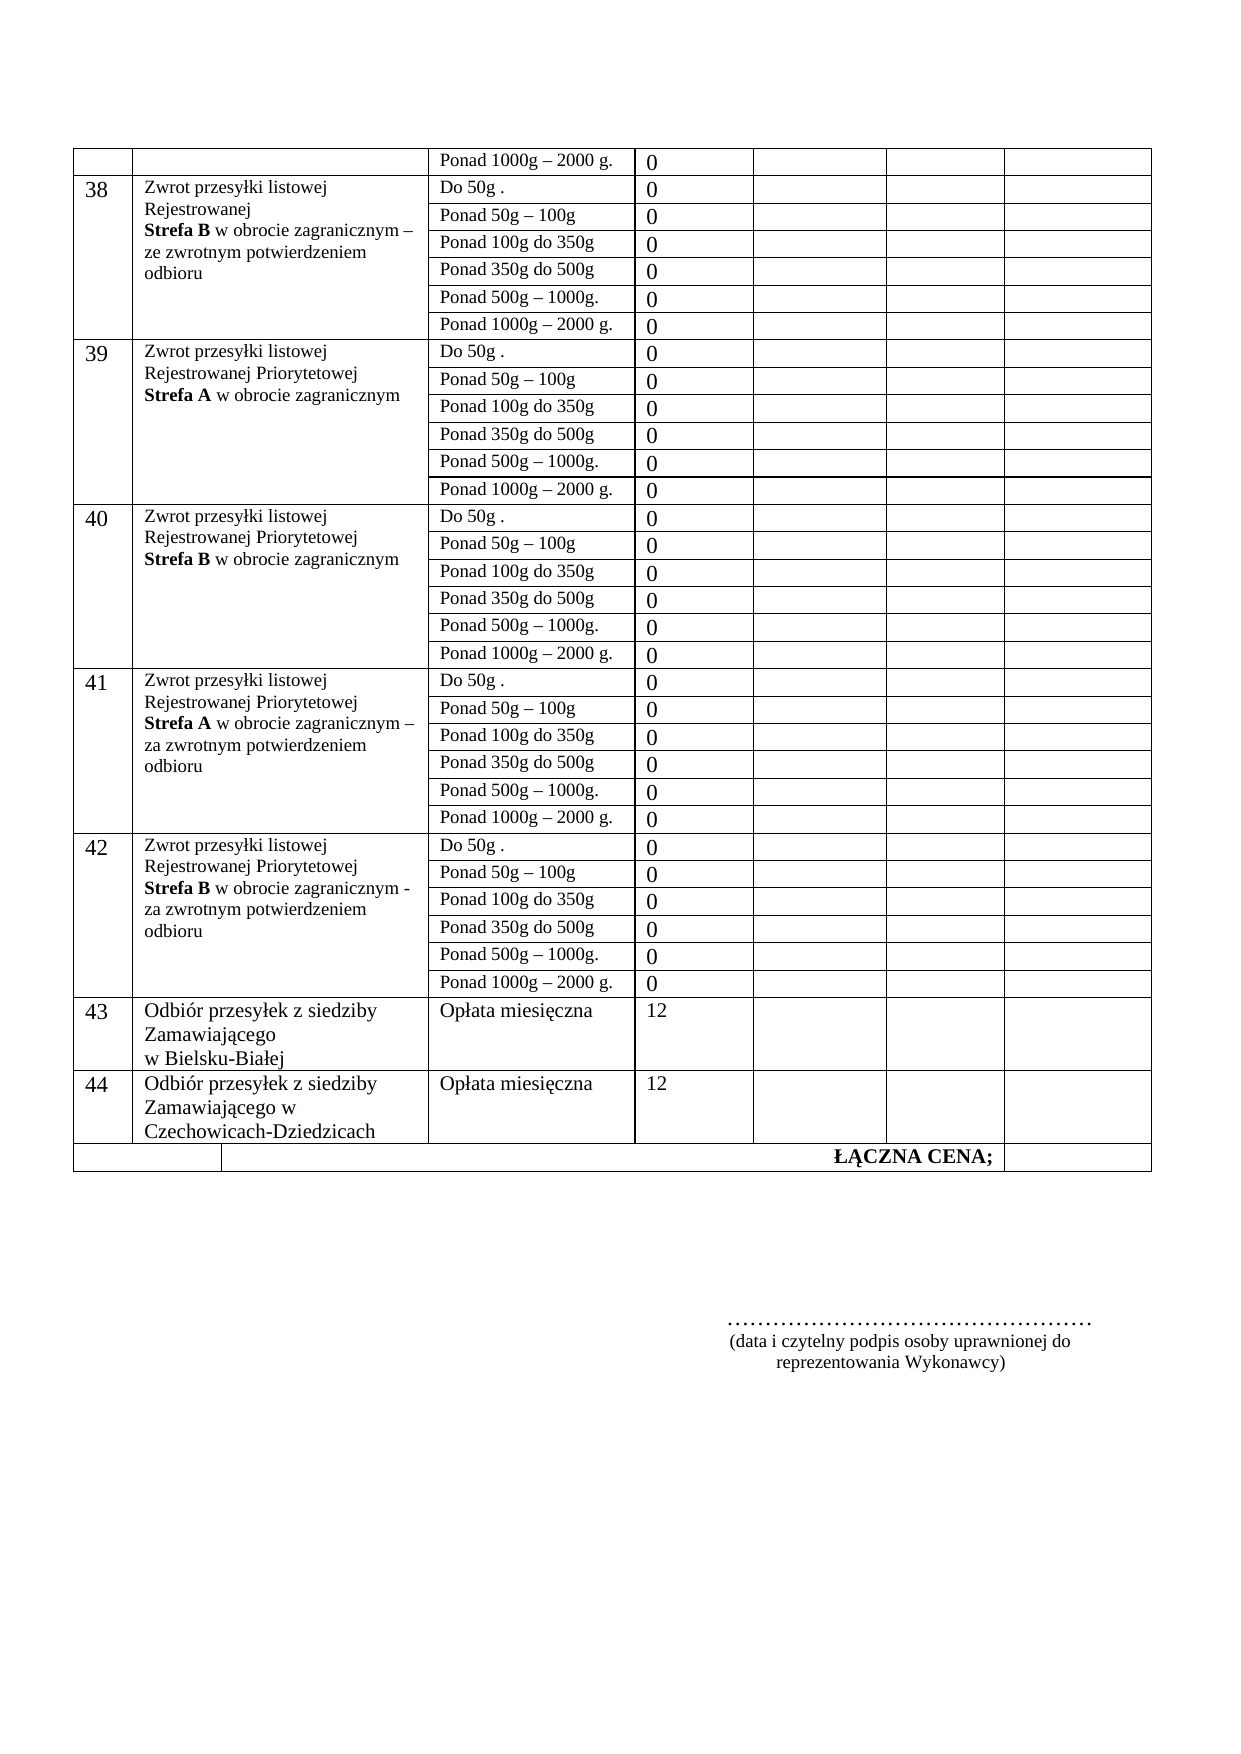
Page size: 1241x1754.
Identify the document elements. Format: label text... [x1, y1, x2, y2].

table_cell Ponad 50g – 100g [429, 697, 634, 723]
table_cell 0 [636, 423, 753, 449]
table_cell [754, 560, 886, 586]
table_cell [754, 1071, 886, 1143]
table_cell 0 [636, 505, 753, 531]
table_cell [754, 450, 886, 476]
table_cell 0 [636, 971, 753, 997]
table_cell 0 [636, 751, 753, 778]
table_cell [1005, 724, 1151, 750]
table_cell [1005, 642, 1151, 668]
table_cell [887, 423, 1004, 449]
table_cell [1005, 204, 1151, 230]
table_cell Ponad 500g – 1000g. [429, 450, 634, 476]
table_cell [1005, 1071, 1151, 1143]
table_cell [754, 888, 886, 915]
table_cell [887, 724, 1004, 750]
table_cell [754, 395, 886, 422]
table_cell [754, 971, 886, 997]
table_cell [887, 998, 1004, 1070]
table_cell [754, 313, 886, 339]
table_cell Ponad 350g do 500g [429, 751, 634, 778]
table_cell Ponad 1000g – 2000 g. [429, 806, 634, 832]
table_cell Opłata miesięczna [429, 1071, 634, 1143]
table_cell [1005, 532, 1151, 558]
table_cell Ponad 350g do 500g [429, 258, 634, 284]
table_cell Zwrot przesyłki listowej Rejestrowanej Priorytetowej Strefa B w obrocie zagranicznym -za zwrotnym potwierdzeniem odbioru [133, 834, 428, 997]
table_cell Odbiór przesyłek z siedziby Zamawiającego w Bielsku-Białej [133, 998, 428, 1070]
table_cell [1005, 943, 1151, 969]
table_cell [887, 340, 1004, 367]
table_cell [887, 697, 1004, 723]
table_cell [1005, 560, 1151, 586]
table_cell 0 [636, 340, 753, 367]
table_cell Ponad 100g do 350g [429, 724, 634, 750]
table_cell 41 [74, 669, 132, 832]
table_cell [1005, 614, 1151, 641]
table_cell 0 [636, 861, 753, 887]
table_cell [1005, 149, 1151, 175]
table_cell [754, 340, 886, 367]
table_cell [754, 943, 886, 969]
table_cell Zwrot przesyłki listowej Rejestrowanej Priorytetowej Strefa B w obrocie zagranicznym [133, 505, 428, 668]
text (data i czytelny podpis osoby uprawnionej do [148, 1330, 1093, 1351]
table_cell 0 [636, 560, 753, 586]
table_cell Ponad 100g do 350g [429, 395, 634, 422]
table_cell 0 [636, 395, 753, 422]
table_cell 38 [74, 176, 132, 339]
table_cell [887, 532, 1004, 558]
text reprezentowania Wykonawcy) [148, 1351, 1093, 1373]
table_cell [887, 834, 1004, 860]
table_cell 0 [636, 450, 753, 476]
table_cell [887, 313, 1004, 339]
table_cell [754, 532, 886, 558]
table_cell Ponad 50g – 100g [429, 861, 634, 887]
table_cell 0 [636, 149, 753, 175]
table_cell [887, 943, 1004, 969]
table_cell [754, 368, 886, 394]
table_cell Ponad 50g – 100g [429, 532, 634, 558]
table_cell [887, 450, 1004, 476]
table_cell Ponad 1000g – 2000 g. [429, 642, 634, 668]
table_cell Ponad 1000g – 2000 g. [429, 149, 634, 175]
table_cell 0 [636, 642, 753, 668]
table_cell [754, 642, 886, 668]
table_cell 12 [636, 998, 753, 1070]
table_cell Ponad 350g do 500g [429, 916, 634, 942]
table_cell Do 50g . [429, 505, 634, 531]
table_cell [887, 368, 1004, 394]
table_cell [887, 258, 1004, 284]
table_cell [754, 505, 886, 531]
table_cell [1005, 916, 1151, 942]
table_cell 0 [636, 724, 753, 750]
table_cell [1005, 450, 1151, 476]
table_cell 0 [636, 478, 753, 504]
table_cell Do 50g . [429, 176, 634, 202]
table_cell [887, 916, 1004, 942]
table_cell [754, 834, 886, 860]
table_cell Ponad 350g do 500g [429, 587, 634, 613]
table_cell [1005, 834, 1151, 860]
table_cell 0 [636, 669, 753, 696]
table_cell [754, 751, 886, 778]
table_cell [754, 614, 886, 641]
table_cell [1005, 395, 1151, 422]
table_cell 44 [74, 1071, 132, 1143]
table_cell [887, 1071, 1004, 1143]
table_cell Opłata miesięczna [429, 998, 634, 1070]
table_cell [1005, 478, 1151, 504]
table_cell Ponad 500g – 1000g. [429, 943, 634, 969]
table_cell [1005, 669, 1151, 696]
table_cell Ponad 500g – 1000g. [429, 614, 634, 641]
table_cell ŁĄCZNA CENA; [222, 1144, 1004, 1171]
table_cell [74, 1144, 221, 1171]
table_cell [1005, 1144, 1151, 1171]
table_cell [887, 669, 1004, 696]
table_cell [887, 751, 1004, 778]
table_cell [1005, 368, 1151, 394]
table_cell [887, 231, 1004, 257]
table_cell [754, 231, 886, 257]
table_cell Ponad 500g – 1000g. [429, 286, 634, 312]
table_cell 40 [74, 505, 132, 668]
table_cell Do 50g . [429, 340, 634, 367]
table_cell [1005, 286, 1151, 312]
table_cell [754, 423, 886, 449]
table_cell [754, 916, 886, 942]
table_cell [1005, 176, 1151, 202]
table_cell 0 [636, 943, 753, 969]
table_cell 0 [636, 231, 753, 257]
table_cell 0 [636, 834, 753, 860]
table_cell 0 [636, 204, 753, 230]
table_cell Ponad 500g – 1000g. [429, 779, 634, 805]
table_cell Ponad 1000g – 2000 g. [429, 313, 634, 339]
table_cell Zwrot przesyłki listowej Rejestrowanej Priorytetowej Strefa A w obrocie zagranicznym [133, 340, 428, 504]
table_cell [1005, 231, 1151, 257]
table_cell [754, 149, 886, 175]
table_cell 43 [74, 998, 132, 1070]
table_cell [887, 861, 1004, 887]
table_cell 0 [636, 587, 753, 613]
table_cell [887, 587, 1004, 613]
table_cell [1005, 313, 1151, 339]
table_cell [887, 505, 1004, 531]
table_cell [754, 176, 886, 202]
table_cell [754, 286, 886, 312]
table_cell 0 [636, 532, 753, 558]
table_cell 0 [636, 258, 753, 284]
table_cell 0 [636, 286, 753, 312]
table_cell [887, 888, 1004, 915]
table_cell Ponad 100g do 350g [429, 560, 634, 586]
table_cell [887, 176, 1004, 202]
table_cell [887, 395, 1004, 422]
table_cell Ponad 100g do 350g [429, 231, 634, 257]
table_cell [754, 697, 886, 723]
table_cell [1005, 505, 1151, 531]
table_cell 0 [636, 888, 753, 915]
table_cell [1005, 258, 1151, 284]
table_cell Do 50g . [429, 669, 634, 696]
table_cell 0 [636, 916, 753, 942]
table_cell [754, 806, 886, 832]
table_cell [1005, 587, 1151, 613]
text ………………………………………… [148, 1303, 1093, 1330]
table_cell [754, 724, 886, 750]
table_cell 0 [636, 614, 753, 641]
table_cell [887, 971, 1004, 997]
table_cell [1005, 861, 1151, 887]
table_cell [1005, 697, 1151, 723]
table_cell Ponad 1000g – 2000 g. [429, 478, 634, 504]
table_cell 0 [636, 368, 753, 394]
table_cell [887, 642, 1004, 668]
table_cell 0 [636, 313, 753, 339]
table_cell Ponad 100g do 350g [429, 888, 634, 915]
table_cell [754, 861, 886, 887]
table_cell Ponad 1000g – 2000 g. [429, 971, 634, 997]
table_cell Zwrot przesyłki listowej Rejestrowanej Priorytetowej Strefa A w obrocie zagranicznym – za zwrotnym potwierdzeniem odbioru [133, 669, 428, 832]
table_cell [1005, 779, 1151, 805]
table_cell 42 [74, 834, 132, 997]
table_cell [1005, 971, 1151, 997]
table_cell 0 [636, 806, 753, 832]
table_cell [887, 286, 1004, 312]
table_cell [754, 998, 886, 1070]
table_cell [887, 204, 1004, 230]
table_cell [754, 258, 886, 284]
table_cell Zwrot przesyłki listowej Rejestrowanej Strefa B w obrocie zagranicznym – ze zwrotnym potwierdzeniem odbioru [133, 176, 428, 339]
table_cell Ponad 50g – 100g [429, 368, 634, 394]
table_cell [887, 614, 1004, 641]
table_cell 12 [636, 1071, 753, 1143]
table_cell 0 [636, 697, 753, 723]
table_cell [887, 806, 1004, 832]
table_cell [754, 669, 886, 696]
table_cell [754, 587, 886, 613]
table_cell [887, 149, 1004, 175]
table_cell [1005, 751, 1151, 778]
table_cell Odbiór przesyłek z siedziby Zamawiającego w Czechowicach-Dziedzicach [133, 1071, 428, 1143]
table_cell 0 [636, 779, 753, 805]
table_cell Ponad 50g – 100g [429, 204, 634, 230]
table_cell [1005, 423, 1151, 449]
table_cell [1005, 998, 1151, 1070]
table_cell [754, 478, 886, 504]
table_cell [1005, 806, 1151, 832]
table_cell [887, 478, 1004, 504]
table_cell [754, 779, 886, 805]
table_cell Ponad 350g do 500g [429, 423, 634, 449]
table_cell [887, 560, 1004, 586]
table_cell [1005, 340, 1151, 367]
table_cell [1005, 888, 1151, 915]
table_cell 0 [636, 176, 753, 202]
table_cell [887, 779, 1004, 805]
table_cell 39 [74, 340, 132, 504]
table_cell Do 50g . [429, 834, 634, 860]
table_cell [754, 204, 886, 230]
